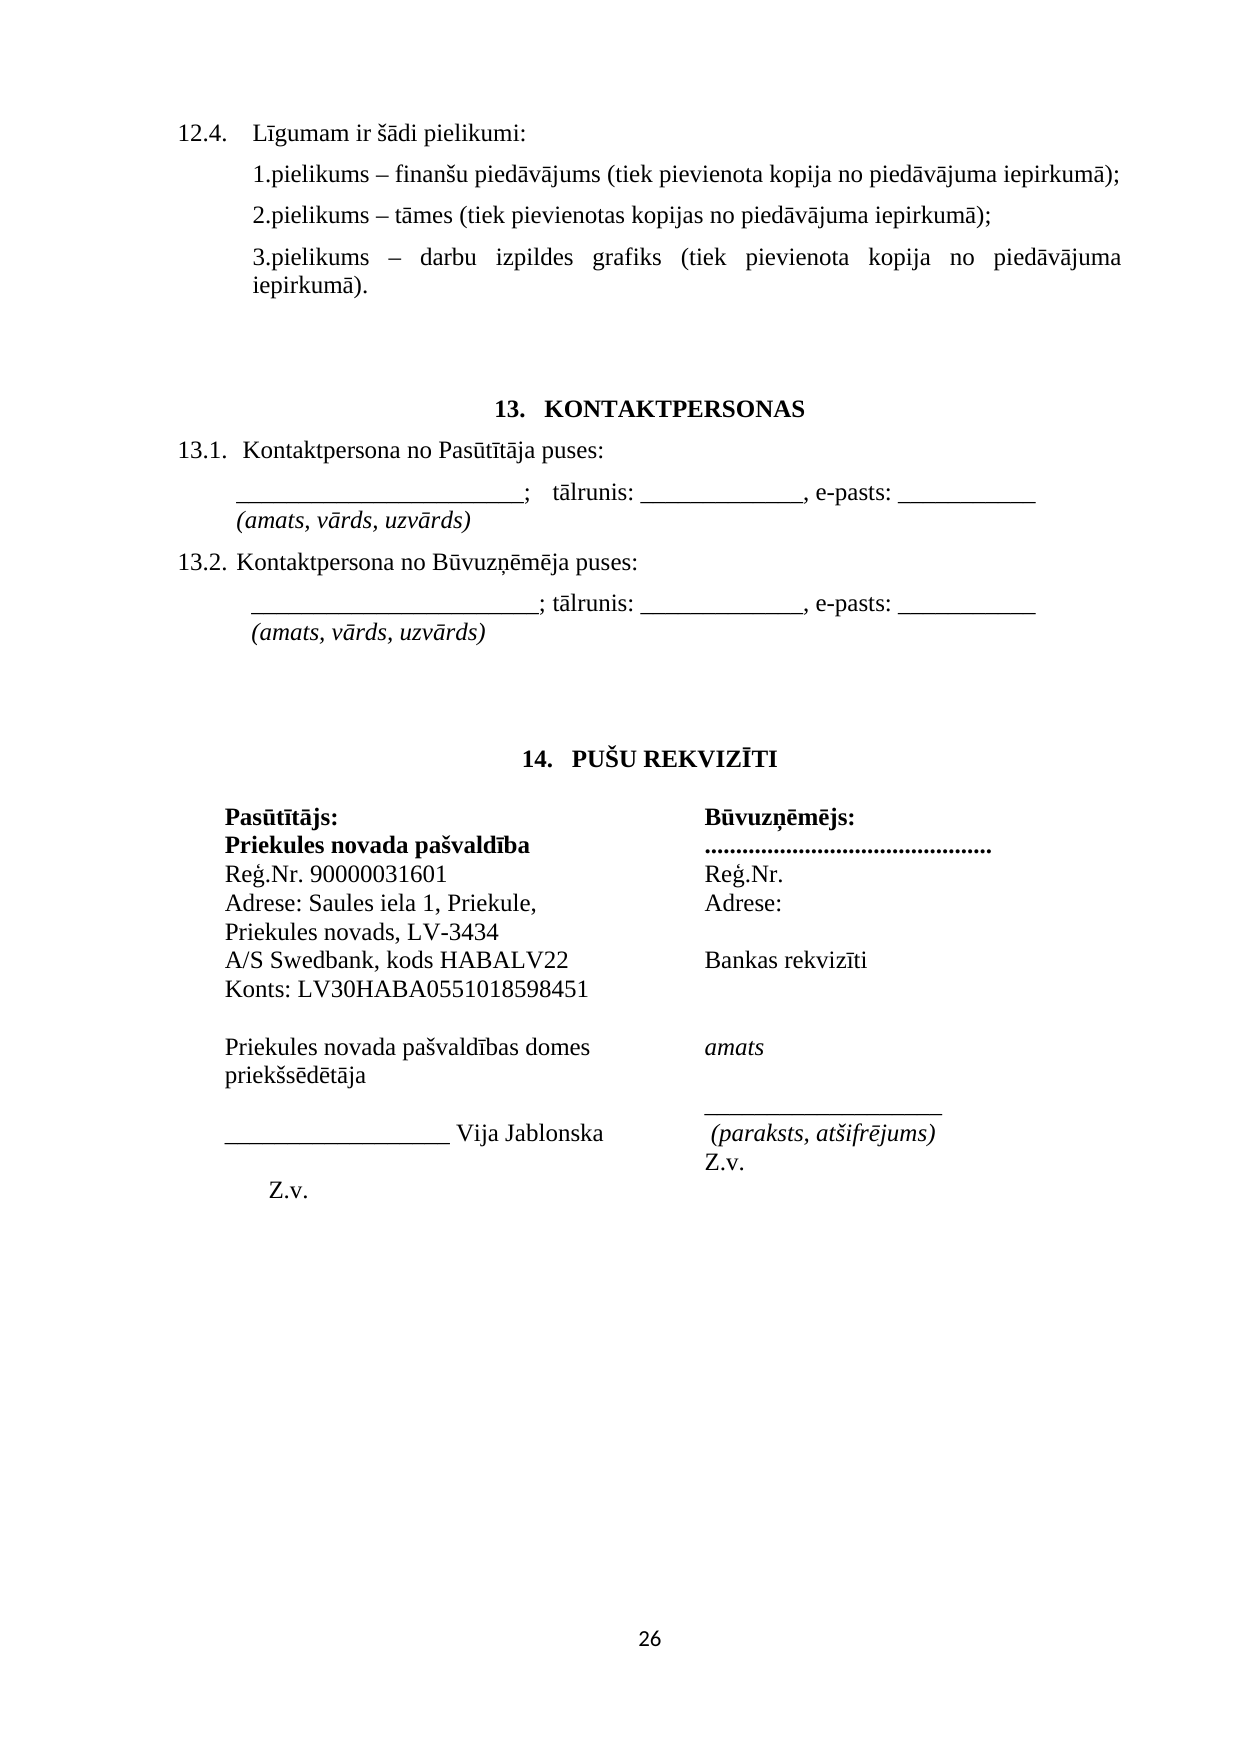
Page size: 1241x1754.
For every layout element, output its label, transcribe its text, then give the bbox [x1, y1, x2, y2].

text (amats, vārds, uzvārds) [177, 506, 1122, 534]
text 1.pielikums – finanšu piedāvājums (tiek pievienota kopija no piedāvājuma iepirkumā); [177, 159, 1122, 188]
text (amats, vārds, uzvārds) [251, 617, 1122, 646]
list PUŠU REKVIZĪTI [177, 744, 1122, 773]
table_header Būvuzņēmējs: .............................................. Reģ.Nr. Adrese: Bankas rekvizīti amats ___________________ (paraksts, atšifrējums) Z.v. [646, 802, 1093, 1204]
table_header Pasūtītājs: Priekules novada pašvaldība Reģ.Nr. 90000031601 Adrese: Saules iela 1, Priekule, Priekules novads, LV-3434 A/S Swedbank, kods HABALV22 Konts: LV30HABA0551018598451 Priekules novada pašvaldības domes priekšsēdētāja __________________ Vija Jablonska Z.v. [166, 802, 646, 1204]
list Kontaktpersona no Būvuzņēmēja puses: [177, 547, 1122, 576]
list Kontaktpersona no Pasūtītāja puses: [177, 436, 1122, 464]
list KONTAKTPERSONAS [177, 394, 1122, 423]
text _______________________; tālrunis: _____________, e-pasts: ___________ [177, 477, 1122, 506]
text _______________________; tālrunis: _____________, e-pasts: ___________ [251, 588, 1122, 617]
list Līgumam ir šādi pielikumi: [177, 118, 1122, 147]
text 2.pielikums – tāmes (tiek pievienotas kopijas no piedāvājuma iepirkumā); [177, 201, 1122, 229]
text 3.pielikums – darbu izpildes grafiks (tiek pievienota kopija no piedāvājuma iepirkumā). [252, 242, 1122, 299]
